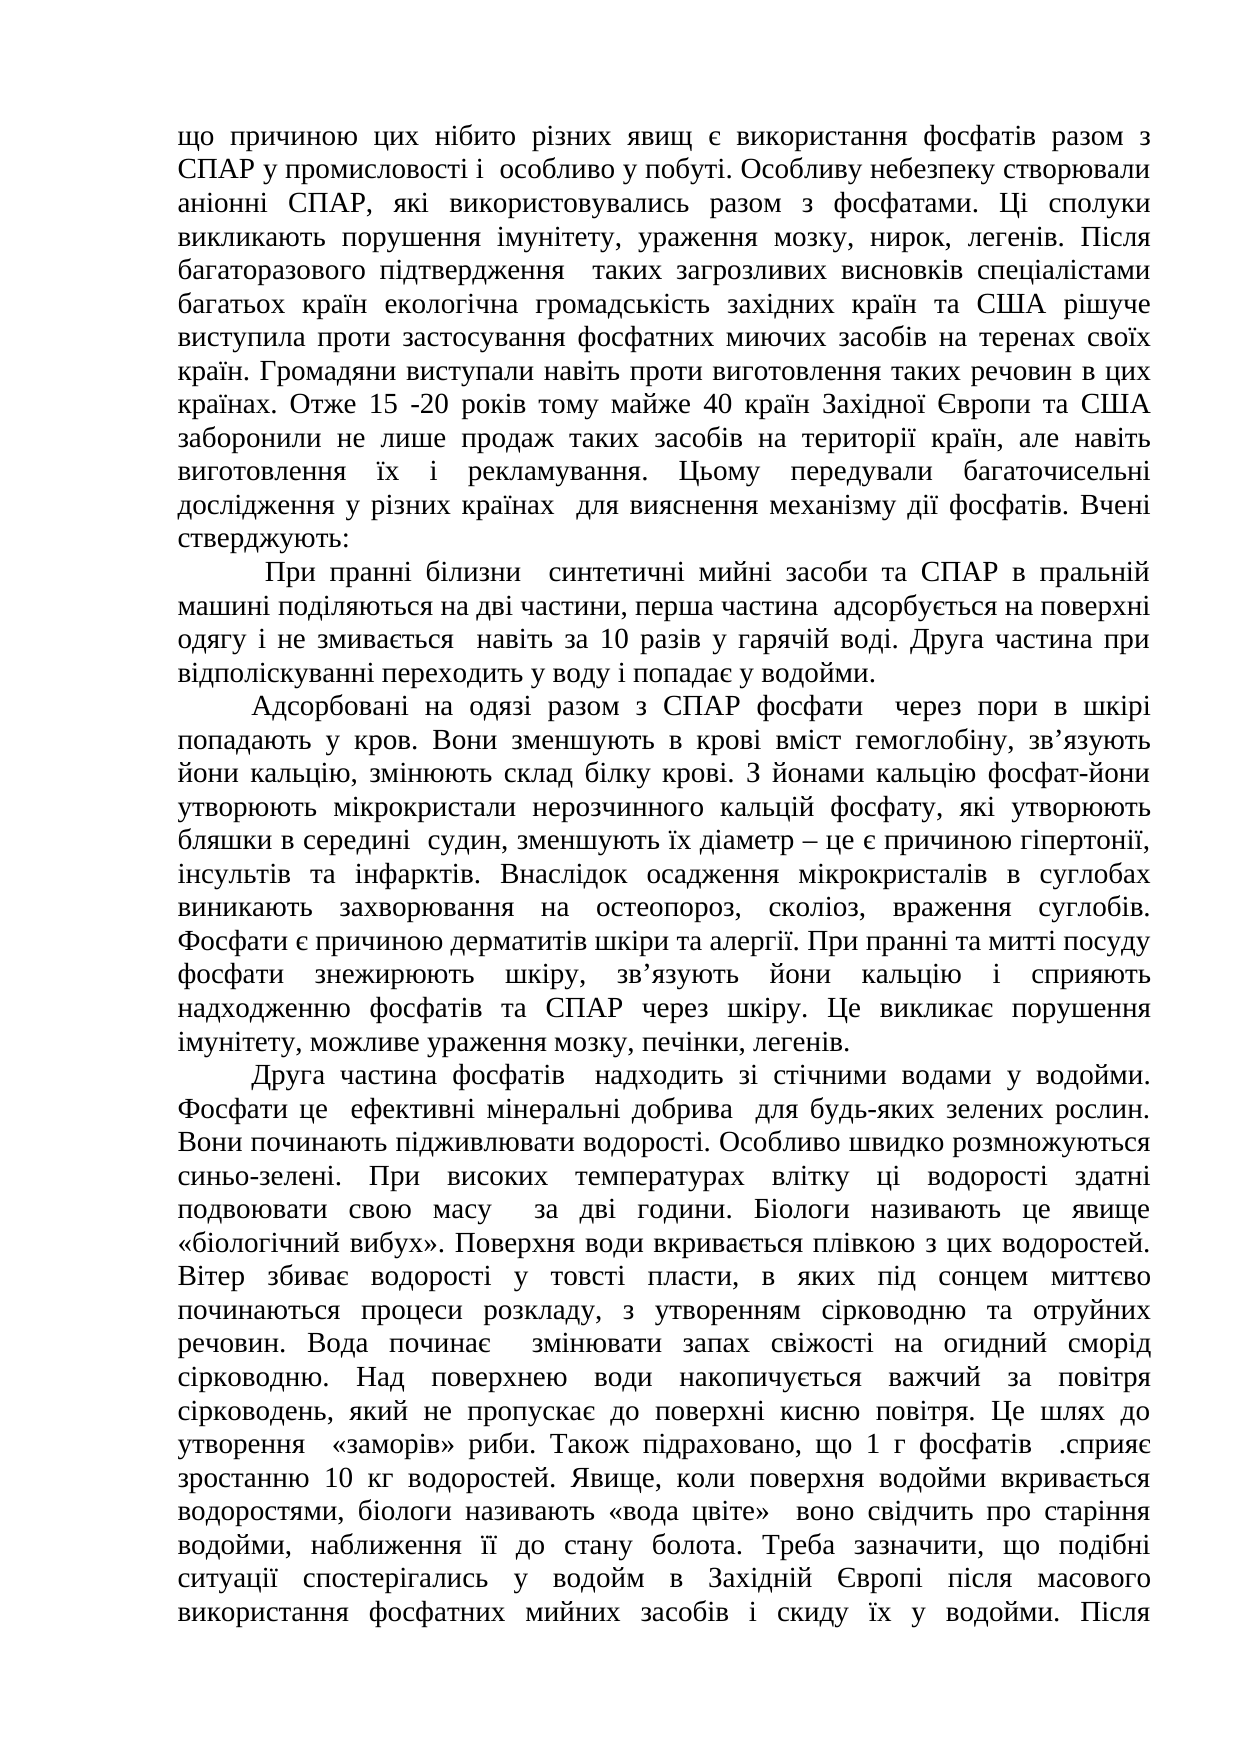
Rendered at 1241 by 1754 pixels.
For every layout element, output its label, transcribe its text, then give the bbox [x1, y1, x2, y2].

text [177, 118, 1152, 554]
text При пранні білизни синтетичні мийні засоби та СПАР в пральній машині поділяються на дві частини, перша частина адсорбується на поверхні одягу і не змивається навіть за 10 разів у гарячій воді. Друга частина при відполіскуванні переходить у воду і попадає у водойми. [177, 554, 1152, 688]
text Адсорбовані на одязі разом з СПАР фосфати через пори в шкірі попадають у кров. Вони зменшують в крові вміст гемоглобіну, зв’язують йони кальцію, змінюють склад білку крові. З йонами кальцію фосфат-йони утворюють мікрокристали нерозчинного кальцій фосфату, які утворюють бляшки в середині судин, зменшують їх діаметр – це є причиною гіпертонії, інсультів та інфарктів. Внаслідок осадження мікрокристалів в суглобах виникають захворювання на остеопороз, сколіоз, враження суглобів. Фосфати є причиною дерматитів шкіри та алергії. При пранні та митті посуду фосфати знежирюють шкіру, зв’язують йони кальцію і сприяють надходженню фосфатів та СПАР через шкіру. Це викликає порушення імунітету, можливе ураження мозку, печінки, легенів. [177, 688, 1152, 1057]
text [177, 1057, 1152, 1627]
